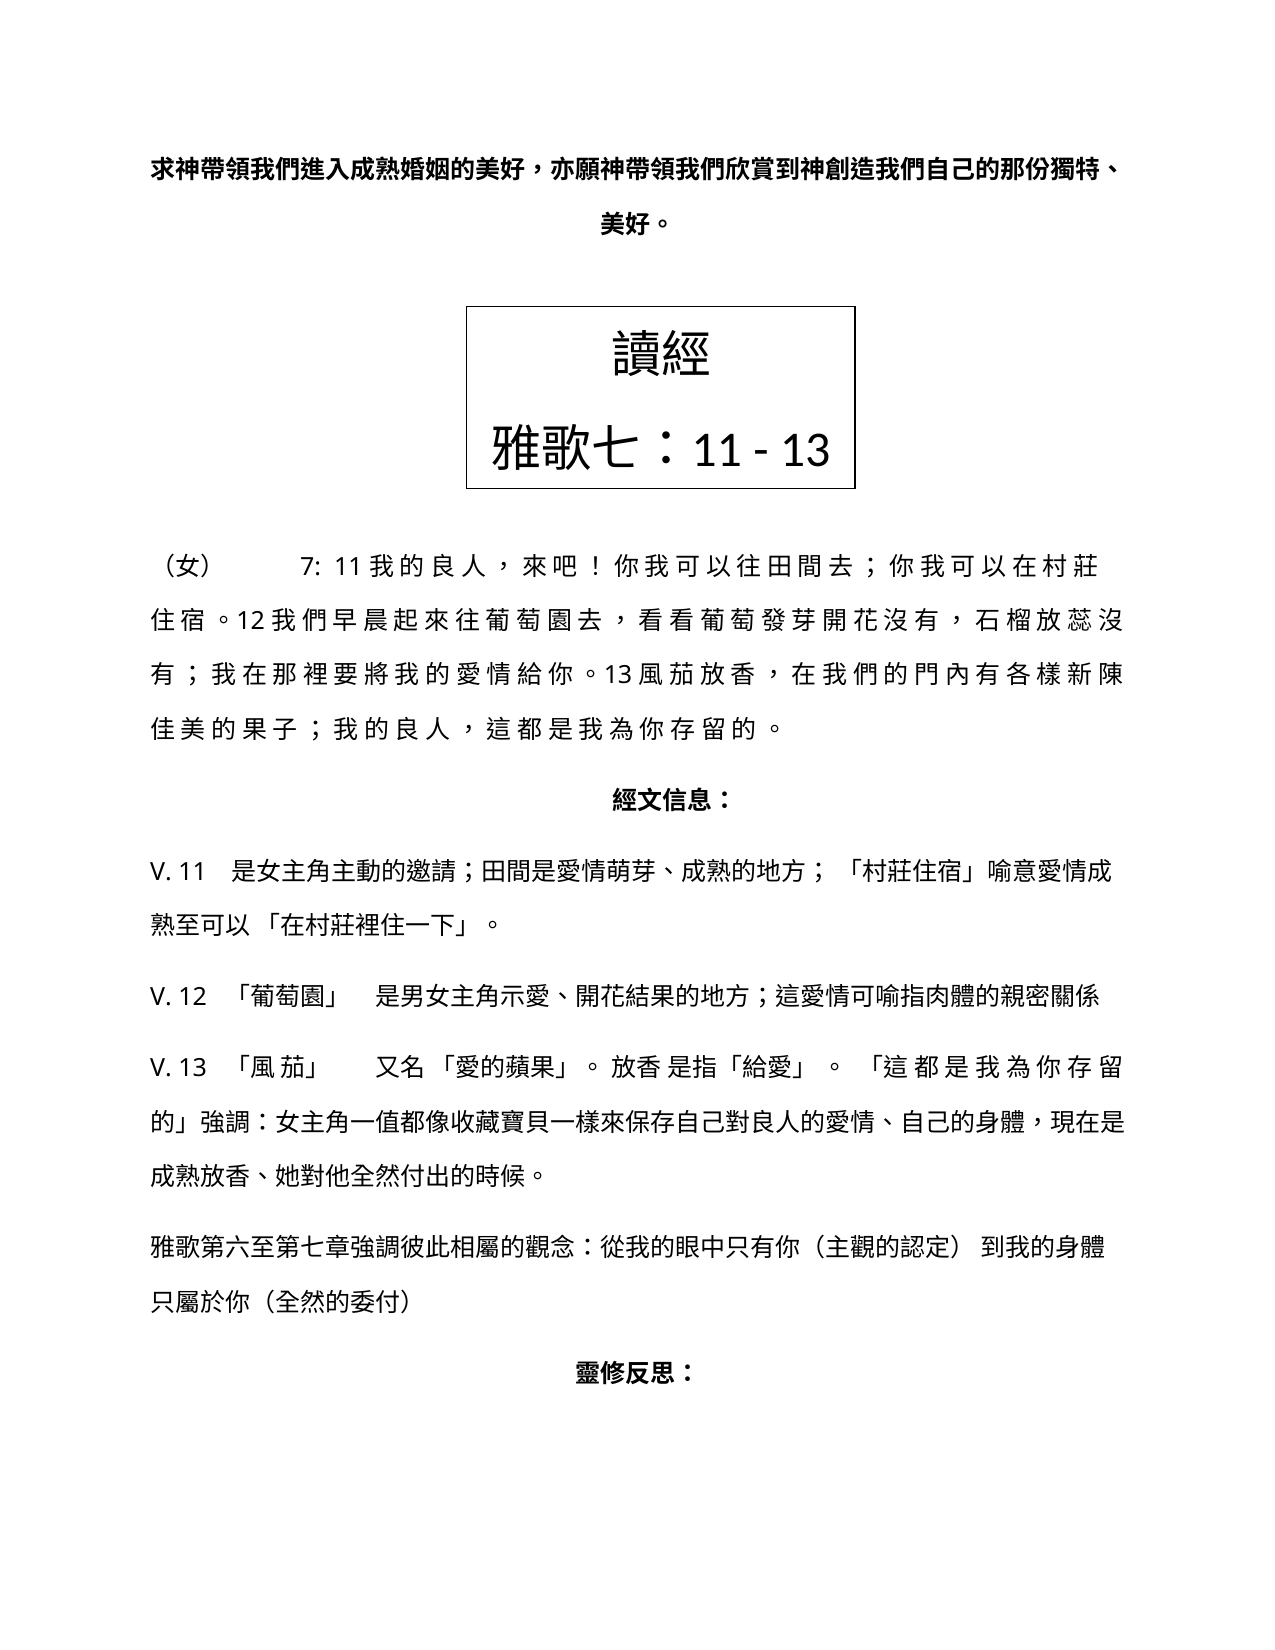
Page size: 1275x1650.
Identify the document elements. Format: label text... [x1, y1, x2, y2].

text 經文信息： [150, 780, 1125, 817]
text V. 13 「風 茄」 又名 「愛的蘋果」。 放香 是指「給愛」 。 「這 都 是 我 為 你 存 留 的」強調：女主角一值都像收藏寶貝一樣來保存自己對良人的愛情、自己的身體，現在是成熟放香、她對他全然付出的時候。 [150, 1048, 1125, 1193]
text （女） 7: 11 我 的 良 人 ， 來 吧 ！ 你 我 可 以 往 田 間 去 ； 你 我 可 以 在 村 莊 住 宿 。12 我 們 早 晨 起 來 往 葡 萄 園 去 ， 看 看 葡 萄 發 芽 開 花 沒 有 ， 石 榴 放 蕊 沒 有 ； 我 在 那 裡 要 將 我 的 愛 情 給 你 。13 風 茄 放 香 ， 在 我 們 的 門 內 有 各 樣 新 陳 佳 美 的 果 子 ； 我 的 良 人 ， 這 都 是 我 為 你 存 留 的 。 [150, 546, 1125, 746]
text 雅歌第六至第七章強調彼此相屬的觀念：從我的眼中只有你（主觀的認定） 到我的身體只屬於你（全然的委付） [150, 1228, 1125, 1318]
text V. 12 「葡萄園」 是男女主角示愛、開花結果的地方；這愛情可喻指肉體的親密關係 [150, 977, 1125, 1013]
text V. 11 是女主角主動的邀請；田間是愛情萌芽、成熟的地方； 「村莊住宿」喻意愛情成熟至可以 「在村莊裡住一下」。 [150, 851, 1125, 942]
text 求神帶領我們進入成熟婚姻的美好，亦願神帶領我們欣賞到神創造我們自己的那份獨特、美好。 [150, 150, 1125, 241]
text 靈修反思： [150, 1353, 1125, 1389]
